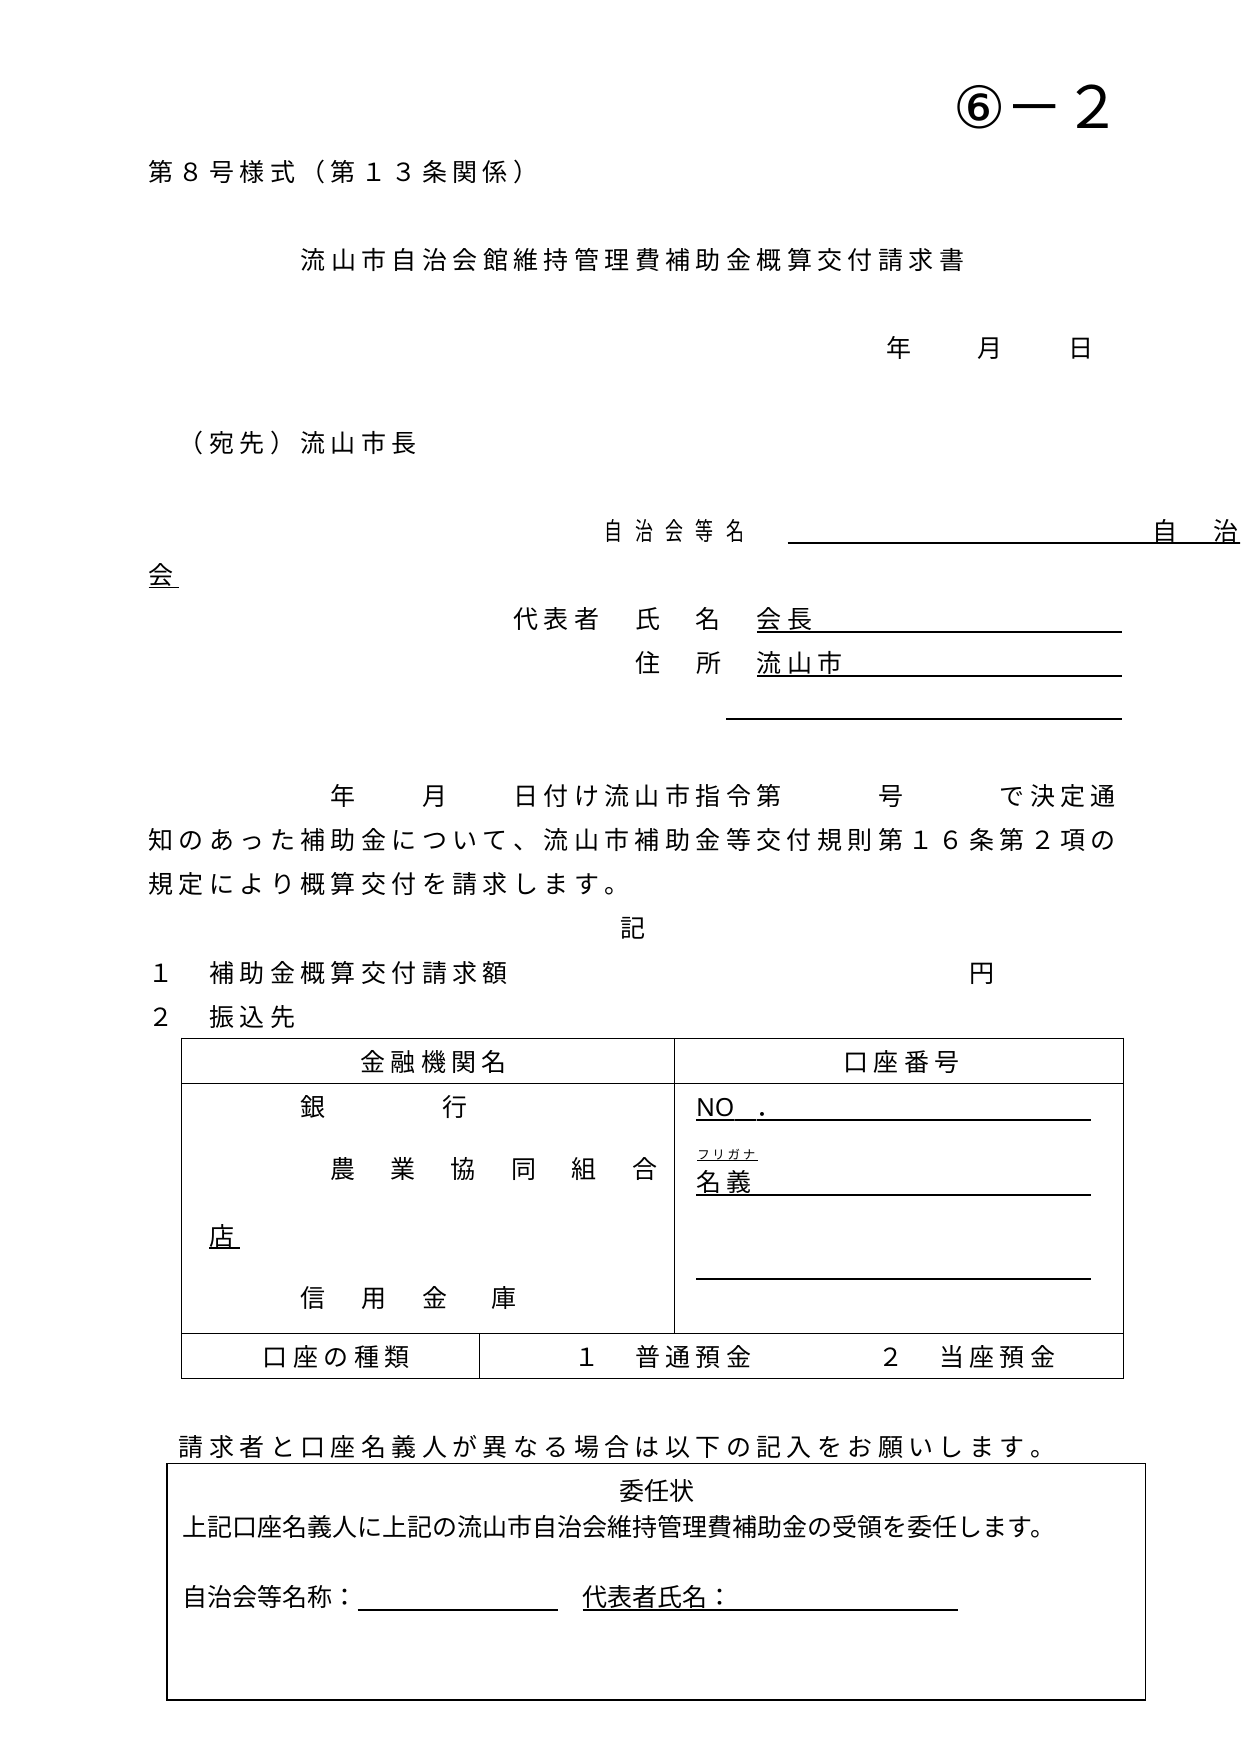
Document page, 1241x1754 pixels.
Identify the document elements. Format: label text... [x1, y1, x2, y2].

text 記 [148, 905, 1122, 949]
table_cell １ 普通預金 ２ 当座預金 [480, 1334, 1123, 1378]
table_cell 銀行 農業協同組合 店 信用金庫 [182, 1084, 674, 1333]
text 年 月 日付け流山市指令第 号 で決定通知のあった補助金について、流山市補助金等交付規則第１６条第２項の規定により概算交付を請求します。 [148, 772, 1122, 905]
table_cell 口座の種類 [182, 1334, 479, 1378]
text 流山市自治会館維持管理費補助金概算交付請求書 [148, 237, 1122, 281]
text （宛先）流山市長 [148, 419, 1122, 463]
table_header 金融機関名 [182, 1039, 674, 1083]
text 住 所 流山市 [148, 640, 1122, 684]
text 第８号様式（第１３条関係） [148, 148, 1122, 192]
text 代表者 氏 名 会長 [148, 596, 1122, 640]
text 自治会等名 自治会 [148, 507, 1122, 596]
text ２ 振込先 [148, 993, 1122, 1037]
table_header 口座番号 [675, 1039, 1123, 1083]
text １ 補助金概算交付請求額 円 [148, 949, 1122, 993]
text 請求者と口座名義人が異なる場合は以下の記入をお願いします。 [148, 1423, 1122, 1467]
table_cell NO． [675, 1084, 1123, 1333]
text 年 月 日 [148, 325, 1122, 369]
